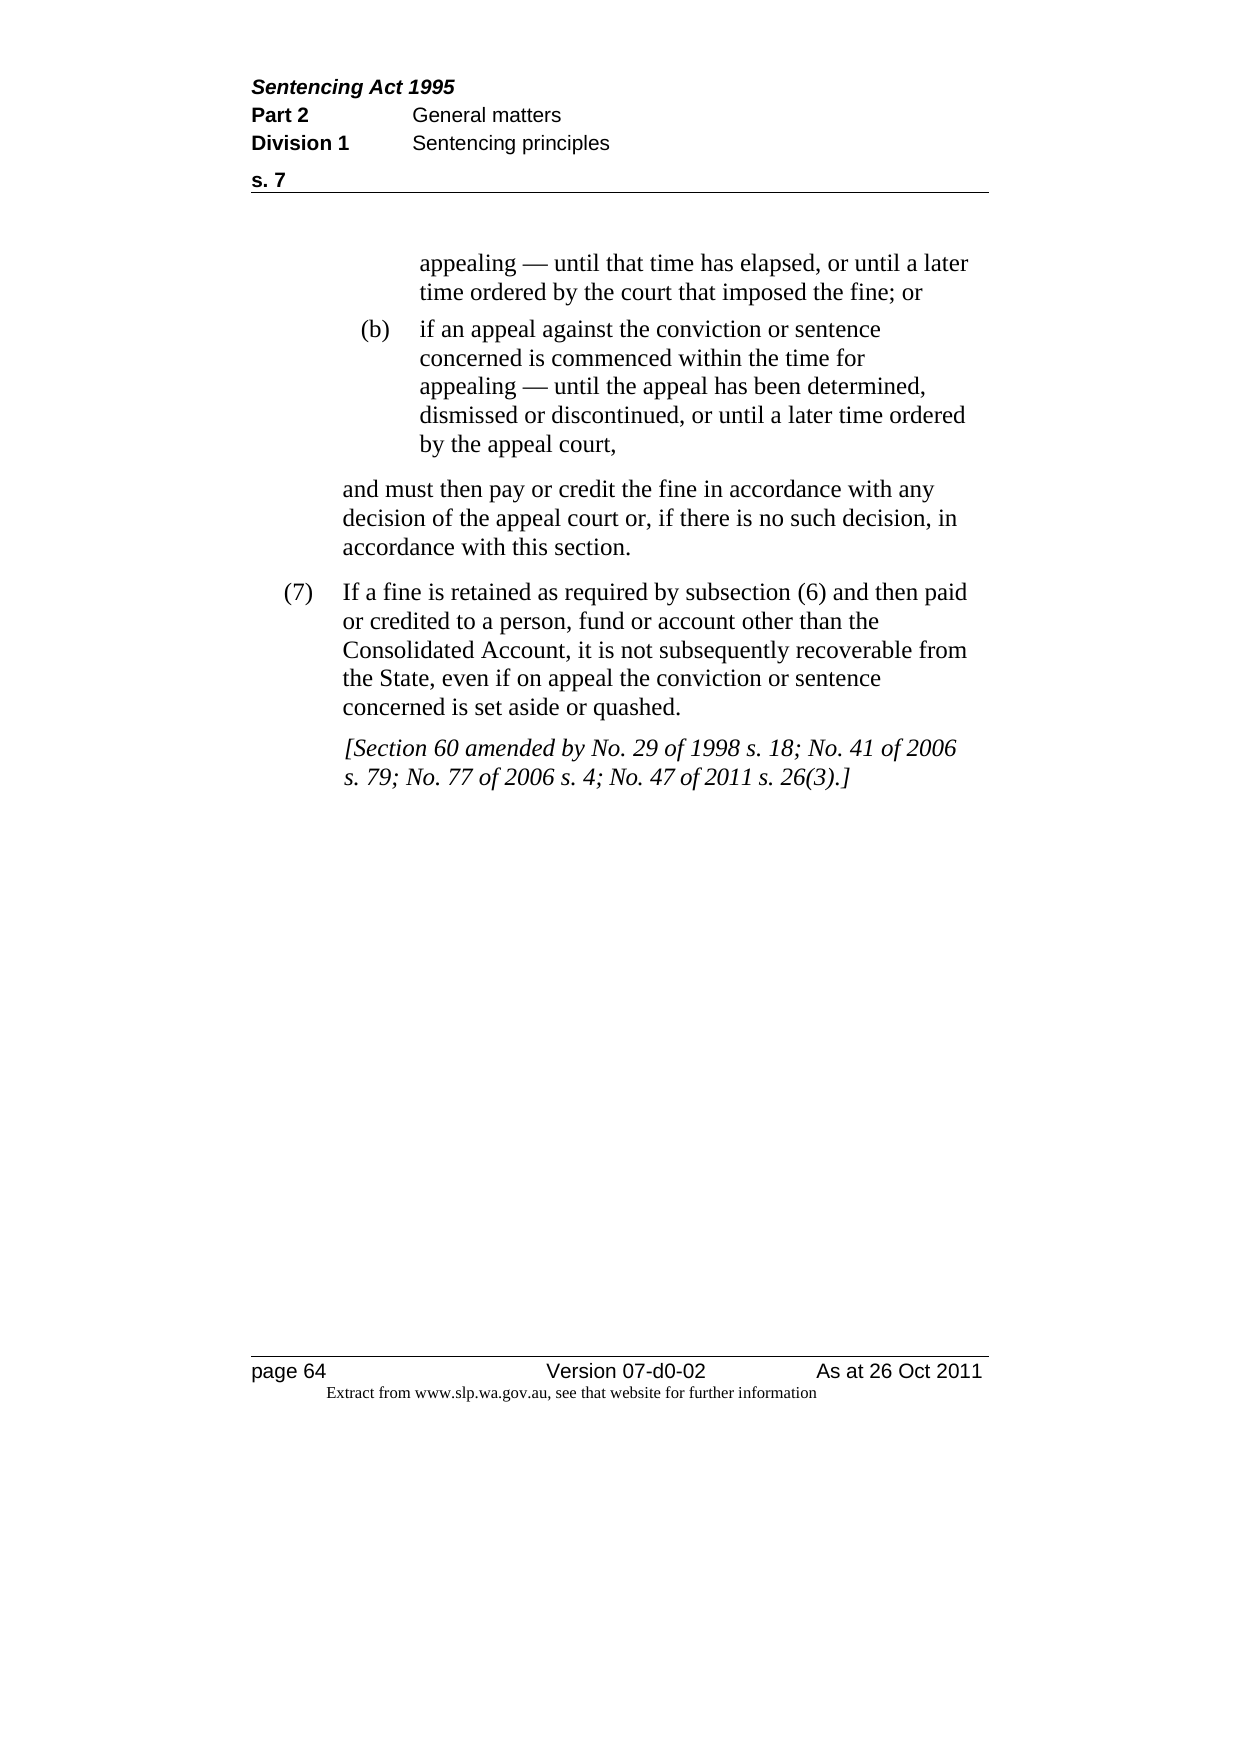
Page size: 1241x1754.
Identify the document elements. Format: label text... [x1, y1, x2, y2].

text (7) If a fine is retained as required by subsection (6) and then paid or credited to a person, fund or account other than the Consolidated Account, it is not subsequently recoverable from the State, even if on appeal the conviction or sentence concerned is set aside or quashed. [251, 577, 989, 721]
text and must then pay or credit the fine in accordance with any decision of the appeal court or, if there is no such decision, in accordance with this section. [251, 474, 989, 561]
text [251, 248, 989, 306]
text (b) if an appeal against the conviction or sentence concerned is commenced within the time for appealing — until the appeal has been determined, dismissed or discontinued, or until a later time ordered by the appeal court, [251, 314, 989, 458]
text [Section 60 amended by No. 29 of 1998 s. 18; No. 41 of 2006 s. 79; No. 77 of 2006 s. 4; No. 47 of 2011 s. 26(3).] [251, 733, 989, 791]
